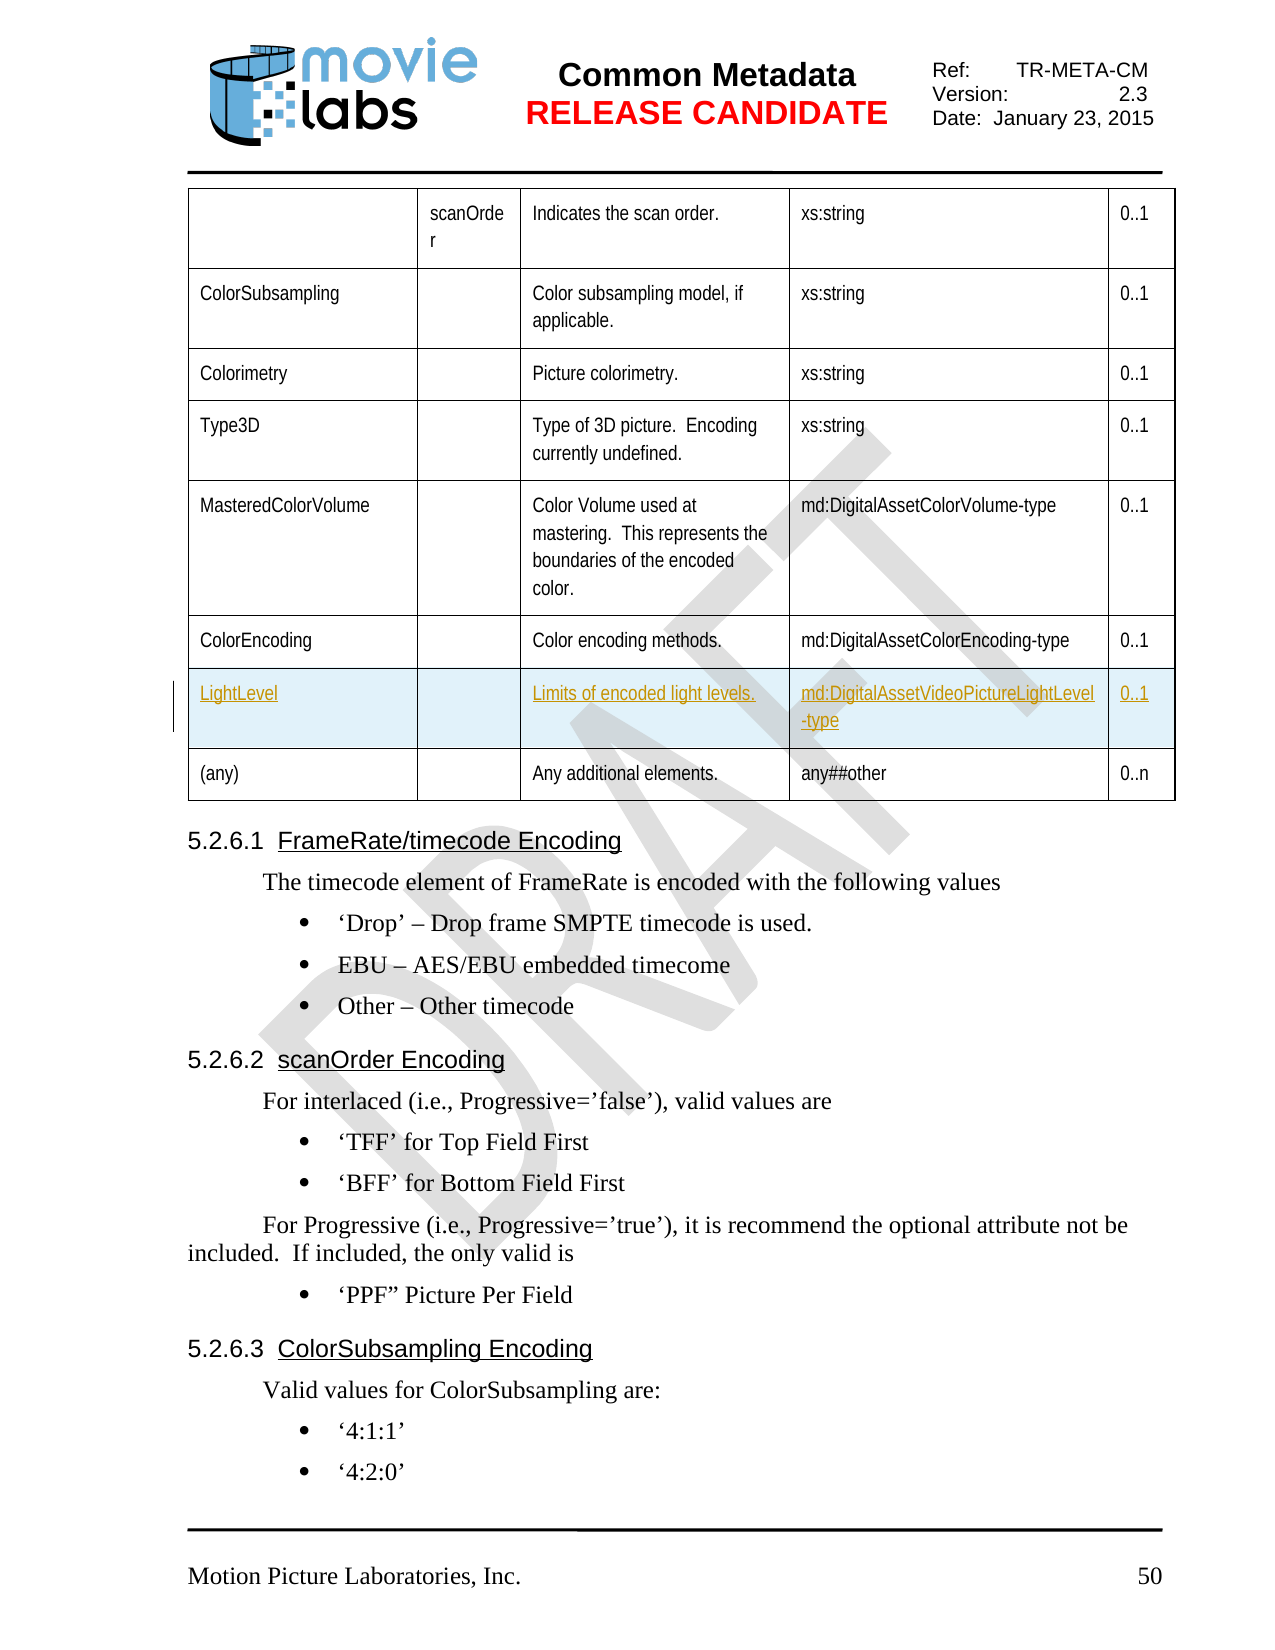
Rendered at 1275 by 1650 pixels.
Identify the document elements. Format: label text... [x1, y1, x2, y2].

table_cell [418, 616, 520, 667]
list Other – Other timecode [300, 991, 1162, 1020]
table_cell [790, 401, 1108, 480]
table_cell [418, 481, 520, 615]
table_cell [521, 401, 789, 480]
subtitle ColorSubsampling Encoding [187, 1333, 1162, 1362]
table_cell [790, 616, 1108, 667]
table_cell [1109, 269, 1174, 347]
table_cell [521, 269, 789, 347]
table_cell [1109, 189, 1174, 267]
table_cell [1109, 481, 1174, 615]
list ‘TFF’ for Top Field First [300, 1127, 1162, 1156]
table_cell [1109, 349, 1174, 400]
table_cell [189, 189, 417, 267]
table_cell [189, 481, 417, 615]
list ‘Drop’ – Drop frame SMPTE timecode is used. [300, 908, 1162, 937]
text The timecode element of FrameRate is encoded with the following values [187, 867, 1162, 896]
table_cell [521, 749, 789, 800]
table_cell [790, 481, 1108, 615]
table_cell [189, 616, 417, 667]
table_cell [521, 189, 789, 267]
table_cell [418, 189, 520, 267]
subtitle scanOrder Encoding [187, 1045, 1162, 1073]
text For interlaced (i.e., Progressive=’false’), valid values are [187, 1086, 1162, 1115]
subtitle FrameRate/timecode Encoding [187, 826, 1162, 855]
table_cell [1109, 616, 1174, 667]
list ‘PPF” Picture Per Field [300, 1280, 1162, 1308]
list ‘BFF’ for Bottom Field First [300, 1168, 1162, 1197]
text For Progressive (i.e., Progressive=’true’), it is recommend the optional attribute not be included. If included, the only valid is [187, 1210, 1162, 1267]
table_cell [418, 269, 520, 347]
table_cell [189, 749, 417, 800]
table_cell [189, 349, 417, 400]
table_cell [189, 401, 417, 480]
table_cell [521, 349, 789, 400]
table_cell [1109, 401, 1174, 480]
list ‘4:1:1’ [300, 1416, 1162, 1445]
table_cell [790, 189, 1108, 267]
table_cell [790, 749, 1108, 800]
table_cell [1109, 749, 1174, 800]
list EBU – AES/EBU embedded timecome [300, 950, 1162, 978]
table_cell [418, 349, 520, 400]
text Valid values for ColorSubsampling are: [187, 1375, 1162, 1403]
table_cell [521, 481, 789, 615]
list ‘4:2:0’ [300, 1457, 1162, 1486]
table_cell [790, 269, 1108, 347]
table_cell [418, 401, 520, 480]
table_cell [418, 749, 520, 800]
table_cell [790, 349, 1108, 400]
picture [210, 37, 478, 146]
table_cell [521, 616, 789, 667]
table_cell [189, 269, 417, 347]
